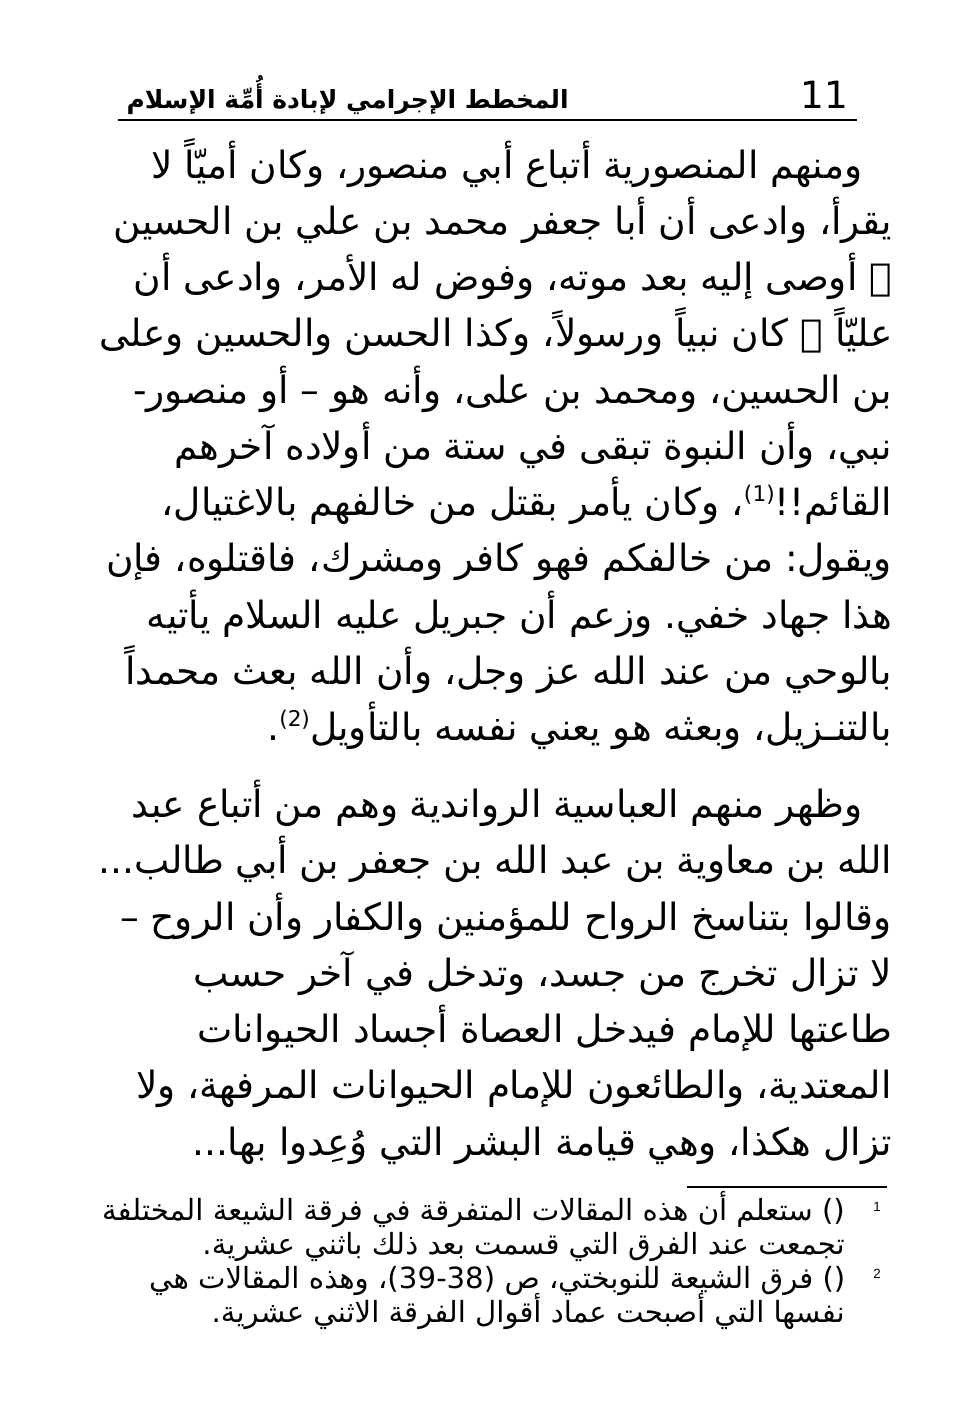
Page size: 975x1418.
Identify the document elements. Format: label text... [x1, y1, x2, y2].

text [89, 773, 892, 1166]
text ومنهم المنصورية أتباع أبي منصور، وكان أميّاً لا يقرأ، وادعى أن أبا جعفر محمد بن علي بن الحسين أوصى إليه بعد موته، وفوض له الأمر، وادعى أن عليّاً كان نبياً ورسولاً، وكذا الحسن والحسين وعلى بن الحسين، ومحمد بن على، وأنه هو – أو منصور- نبي، وأن النبوة تبقى في ستة من أولاده آخرهم القائم!!()، وكان يأمر بقتل من خالفهم بالاغتيال، ويقول: من خالفكم فهو كافر ومشرك، فاقتلوه، فإن هذا جهاد خفي. وزعم أن جبريل عليه السلام يأتيه بالوحي من عند الله عز وجل، وأن الله بعث محمداً بالتنـزيل، وبعثه هو يعني نفسه بالتأويل(). [89, 133, 892, 752]
